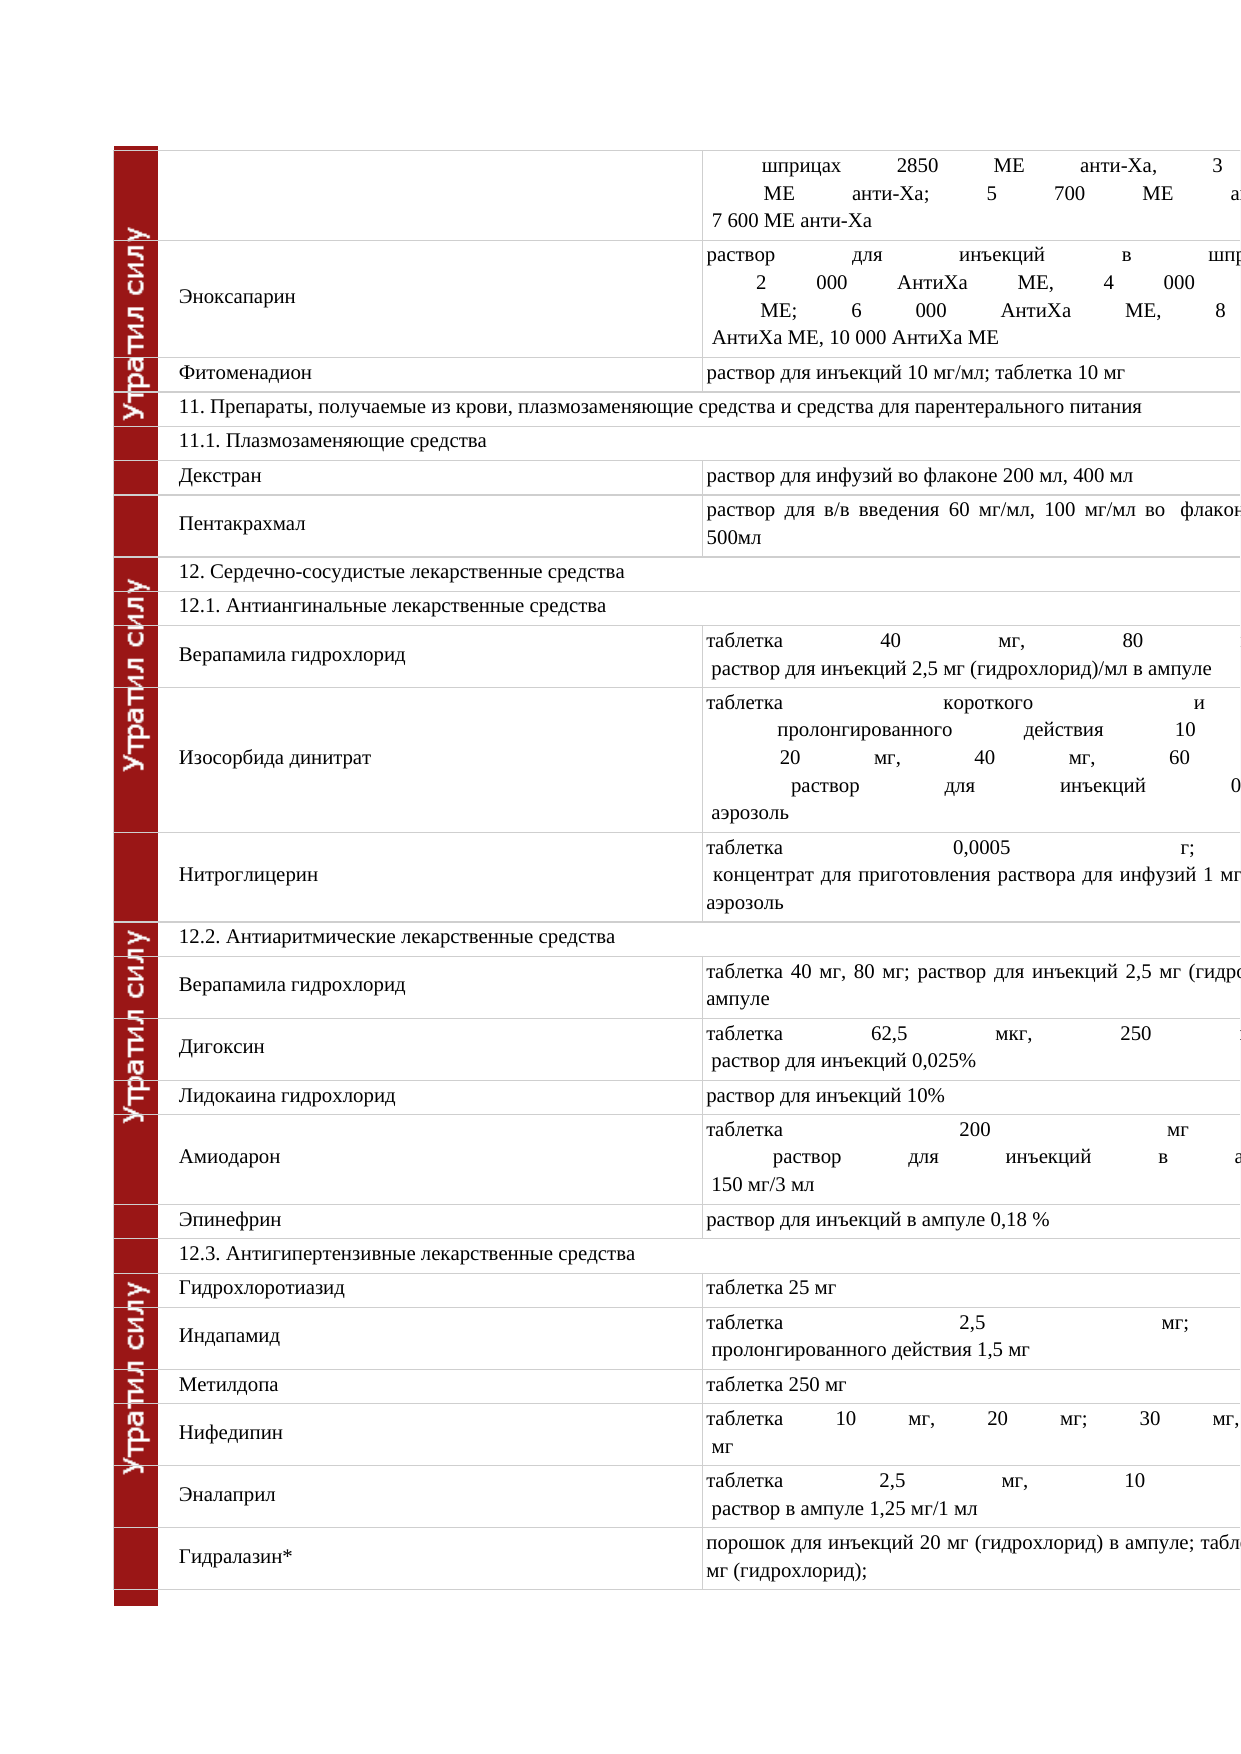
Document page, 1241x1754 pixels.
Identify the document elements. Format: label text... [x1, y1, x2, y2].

table_cell таблетка 2,5 мг; пролонгированного действия 1,5 мг [703, 1308, 1240, 1369]
table_cell Амиодарон [114, 1115, 702, 1204]
table_cell таблетка 40 мг, 80 мг; раствор для инъекций 2,5 мг (гидрохлорид)/мл в ампуле [703, 957, 1240, 1018]
picture [114, 1590, 158, 1606]
table_cell раствор для инъекций в шприцах 2 000 АнтиХа МЕ, 4 000 АнтиХа МЕ; 6 000 АнтиХа МЕ, 8 000 АнтиХа МЕ, 10 000 АнтиХа МЕ [703, 241, 1240, 357]
table_cell Фитоменадион [114, 358, 702, 391]
table_cell Пентакрахмал [114, 496, 702, 556]
table_cell таблетка 10 мг, 20 мг; 30 мг, 60 мг [703, 1404, 1240, 1465]
table_cell Эналаприл [114, 1466, 702, 1527]
table_cell таблетка 0,0005 г; концентрат для приготовления раствора для инфузий 1 мг/мл в ампуле; аэрозоль [703, 833, 1240, 921]
table_cell Декстран [114, 461, 702, 494]
table_cell раствор для инъекций 10% [703, 1081, 1240, 1114]
table_cell Индапамид [114, 1308, 702, 1369]
table_cell 12.1. Антиангинальные лекарственные средства [114, 592, 1240, 625]
table_cell Гидралазин* [114, 1528, 702, 1589]
table_cell таблетка 40 мг, 80 мг; раствор для инъекций 2,5 мг (гидрохлорид)/мл в ампуле [703, 626, 1240, 687]
table_cell Эноксапарин [114, 241, 702, 357]
table_cell таблетка 62,5 мкг, 250 мкг; раствор для инъекций 0,025% [703, 1019, 1240, 1080]
picture [114, 146, 158, 150]
table_cell Изосорбида динитрат [114, 688, 702, 832]
table_cell Верапамила гидрохлорид [114, 626, 702, 687]
table_cell раствор для в/в введения 60 мг/мл, 100 мг/мл во флаконах по 250мл, 500мл [703, 496, 1240, 556]
table_cell Нифедипин [114, 1404, 702, 1465]
table_cell раствор для инъекций 10 мг/мл; таблетка 10 мг [703, 358, 1240, 391]
table_cell 12. Сердечно-сосудистые лекарственные средства [114, 558, 1240, 591]
table_cell Нитроглицерин [114, 833, 702, 921]
table_cell раствор для инфузий во флаконе 200 мл, 400 мл [703, 461, 1240, 494]
table_cell таблетка короткого и пролонгированного действия 10 мг, 20 мг, 40 мг, 60 мг; раствор для инъекций 0,1%; аэрозоль [703, 688, 1240, 832]
table_cell Гидрохлоротиазид [114, 1274, 702, 1307]
table_cell Дигоксин [114, 1019, 702, 1080]
table_cell 12.3. Антигипертензивные лекарственные средства [114, 1239, 1240, 1272]
table_cell таблетка 2,5 мг, 10 мг; раствор в ампуле 1,25 мг/1 мл [703, 1466, 1240, 1527]
table_cell таблетка 200 мг раствор для инъекций в ампуле 150 мг/3 мл [703, 1115, 1240, 1204]
table_cell кальций раствор для инъекций в шприцах 2850 МЕ анти-Ха, 3 800 МЕ анти-Ха; 5 700 МЕ анти-Ха, 7 600 МЕ анти-Ха [703, 151, 1240, 239]
table_cell таблетка 250 мг [703, 1370, 1240, 1403]
table_cell 12.2. Антиаритмические лекарственные средства [114, 923, 1240, 956]
table_cell 11. Препараты, получаемые из крови, плазмозаменяющие средства и средства для парентерального питания [114, 393, 1240, 426]
table_cell Лидокаина гидрохлорид [114, 1081, 702, 1114]
table_cell Надропарин [114, 151, 702, 239]
table_cell Верапамила гидрохлорид [114, 957, 702, 1018]
table_cell Метилдопа [114, 1370, 702, 1403]
table_cell раствор для инъекций в ампуле 0,18 % [703, 1205, 1240, 1238]
table_cell 11.1. Плазмозаменяющие средства [114, 427, 1240, 460]
table_cell Эпинефрин [114, 1205, 702, 1238]
table_cell таблетка 25 мг [703, 1274, 1240, 1307]
